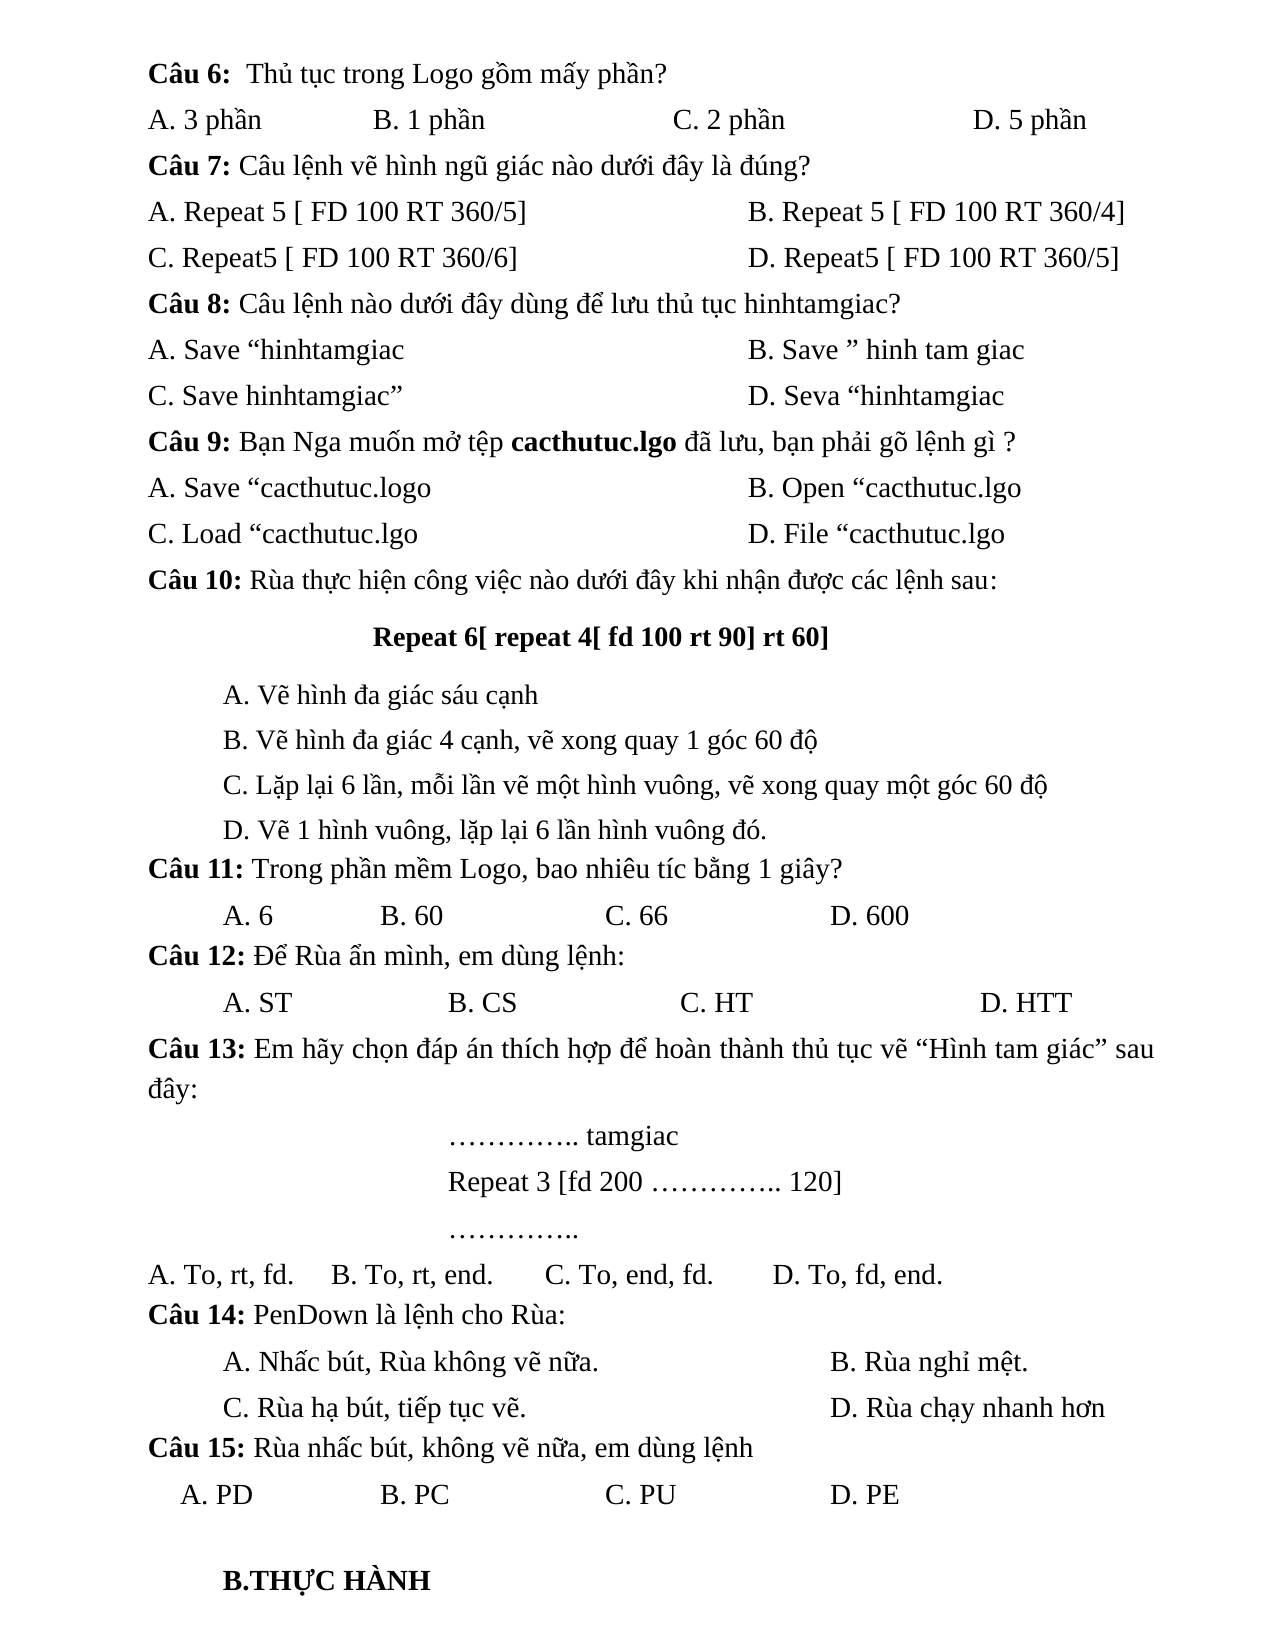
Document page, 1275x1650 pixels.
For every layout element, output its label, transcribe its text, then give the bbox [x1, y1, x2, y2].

text Câu 15: Rùa nhấc bút, không vẽ nữa, em dùng lệnh [148, 1431, 1157, 1464]
text Câu 11: Trong phần mềm Logo, bao nhiêu tíc bằng 1 giây? [148, 852, 1157, 885]
text ………….. tamgiac [448, 1118, 1157, 1151]
text Câu 14: PenDown là lệnh cho Rùa: [148, 1297, 1157, 1331]
text A. Save “hinhtamgiac B. Save ” hinh tam giac [148, 332, 1157, 366]
text A. 6 B. 60 C. 66 D. 600 [148, 898, 1157, 932]
text Câu 6: Thủ tục trong Logo gồm mấy phần? [148, 56, 1157, 90]
text Câu 13: Em hãy chọn đáp án thích hợp để hoàn thành thủ tục vẽ “Hình tam giác” sau đây: [148, 1031, 1157, 1105]
text A. 3 phần B. 1 phần C. 2 phần D. 5 phần [148, 102, 1157, 136]
text ………….. [448, 1211, 1157, 1244]
text Câu 10: Rùa thực hiện công việc nào dưới đây khi nhận được các lệnh sau: [82, 563, 1213, 595]
text Câu 8: Câu lệnh nào dưới đây dùng để lưu thủ tục hinhtamgiac? [148, 286, 1157, 320]
text A. To, rt, fd. B. To, rt, end. C. To, end, fd. D. To, fd, end. [148, 1257, 1157, 1291]
text A. Vẽ hình đa giác sáu cạnh [148, 678, 1157, 711]
text C. Rùa hạ bút, tiếp tục vẽ. D. Rùa chạy nhanh hơn [148, 1390, 1157, 1424]
text Câu 7: Câu lệnh vẽ hình ngũ giác nào dưới đây là đúng? [148, 148, 1157, 182]
text Câu 12: Để Rùa ẩn mình, em dùng lệnh: [148, 938, 1157, 972]
list D. Vẽ 1 hình vuông, lặp lại 6 lần hình vuông đó. [223, 813, 1157, 845]
text C. Save hinhtamgiac” D. Seva “hinhtamgiac [148, 378, 1157, 412]
text C. Lặp lại 6 lần, mỗi lần vẽ một hình vuông, vẽ xong quay một góc 60 độ [148, 768, 1157, 801]
text Repeat 6[ repeat 4[ fd 100 rt 90] rt 60] [307, 621, 1213, 653]
text A. Save “cacthutuc.logo B. Open “cacthutuc.lgo [148, 471, 1157, 504]
text A. ST B. CS C. HT D. HTT [148, 985, 1157, 1018]
text B. Vẽ hình đa giác 4 cạnh, vẽ xong quay 1 góc 60 độ [148, 723, 1157, 756]
list B.THỰC HÀNH [223, 1563, 1157, 1597]
text A. Nhấc bút, Rùa không vẽ nữa. B. Rùa nghỉ mệt. [148, 1344, 1157, 1377]
text C. Repeat5 [ FD 100 RT 360/6] D. Repeat5 [ FD 100 RT 360/5] [148, 240, 1157, 274]
text A. PD B. PC C. PU D. PE [148, 1477, 1157, 1511]
text Câu 9: Bạn Nga muốn mở tệp cacthutuc.lgo đã lưu, bạn phải gõ lệnh gì ? [148, 424, 1157, 458]
text Repeat 3 [fd 200 ………….. 120] [448, 1164, 1157, 1198]
text A. Repeat 5 [ FD 100 RT 360/5] B. Repeat 5 [ FD 100 RT 360/4] [148, 194, 1157, 228]
text C. Load “cacthutuc.lgo D. File “cacthutuc.lgo [148, 517, 1157, 550]
